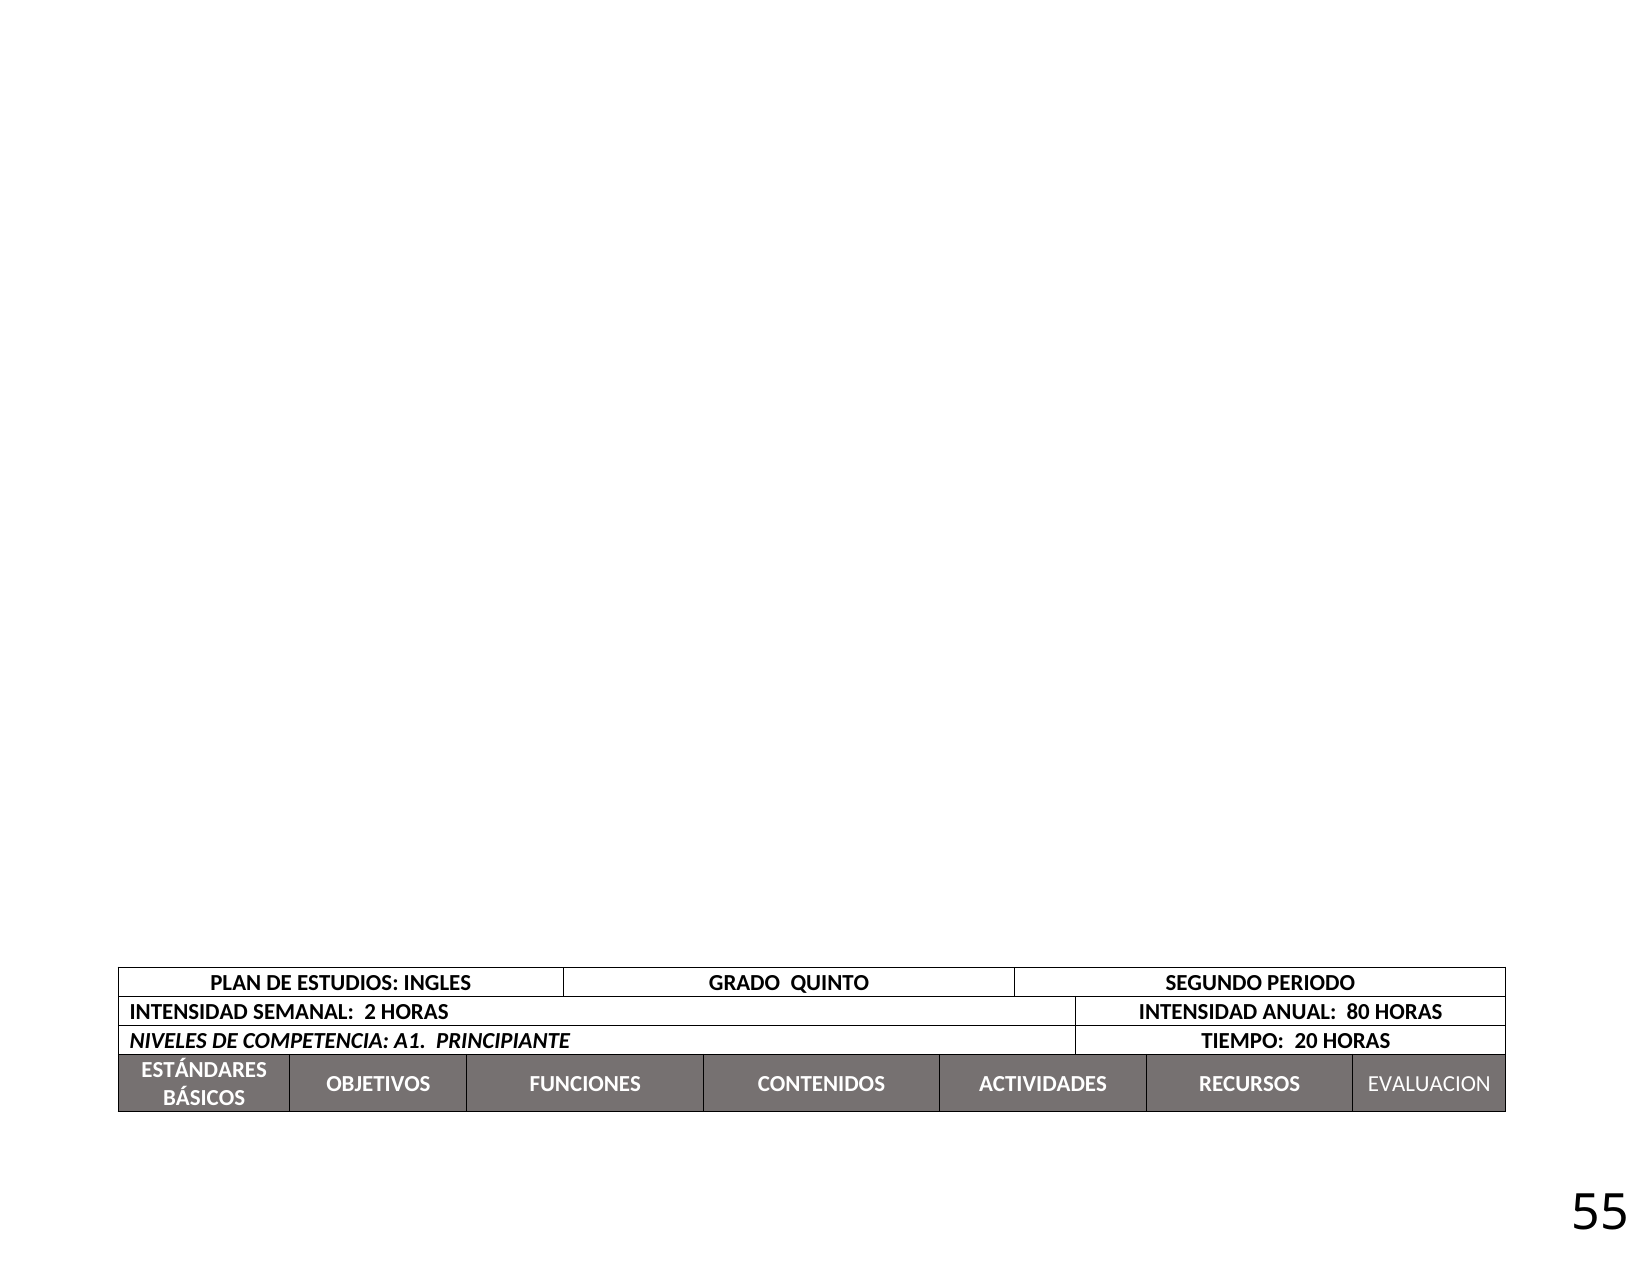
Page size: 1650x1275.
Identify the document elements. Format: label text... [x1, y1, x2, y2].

table_cell FUNCIONES [467, 1055, 703, 1111]
table_cell ESTÁNDARES BÁSICOS [119, 1055, 289, 1111]
table_cell INTENSIDAD SEMANAL: 2 HORAS [119, 997, 1075, 1025]
table_cell EVALUACION [1353, 1055, 1505, 1111]
table_cell OBJETIVOS [290, 1055, 466, 1111]
table_cell ACTIVIDADES [940, 1055, 1146, 1111]
table_cell NIVELES DE COMPETENCIA: A1. PRINCIPIANTE [119, 1026, 1075, 1054]
table_header SEGUNDO PERIODO [1015, 968, 1505, 996]
table_cell RECURSOS [1147, 1055, 1352, 1111]
table_cell INTENSIDAD ANUAL: 80 HORAS [1076, 997, 1505, 1025]
table_header GRADO QUINTO [564, 968, 1014, 996]
table_cell CONTENIDOS [704, 1055, 939, 1111]
table_header PLAN DE ESTUDIOS: INGLES [119, 968, 563, 996]
table_cell TIEMPO: 20 HORAS [1076, 1026, 1505, 1054]
